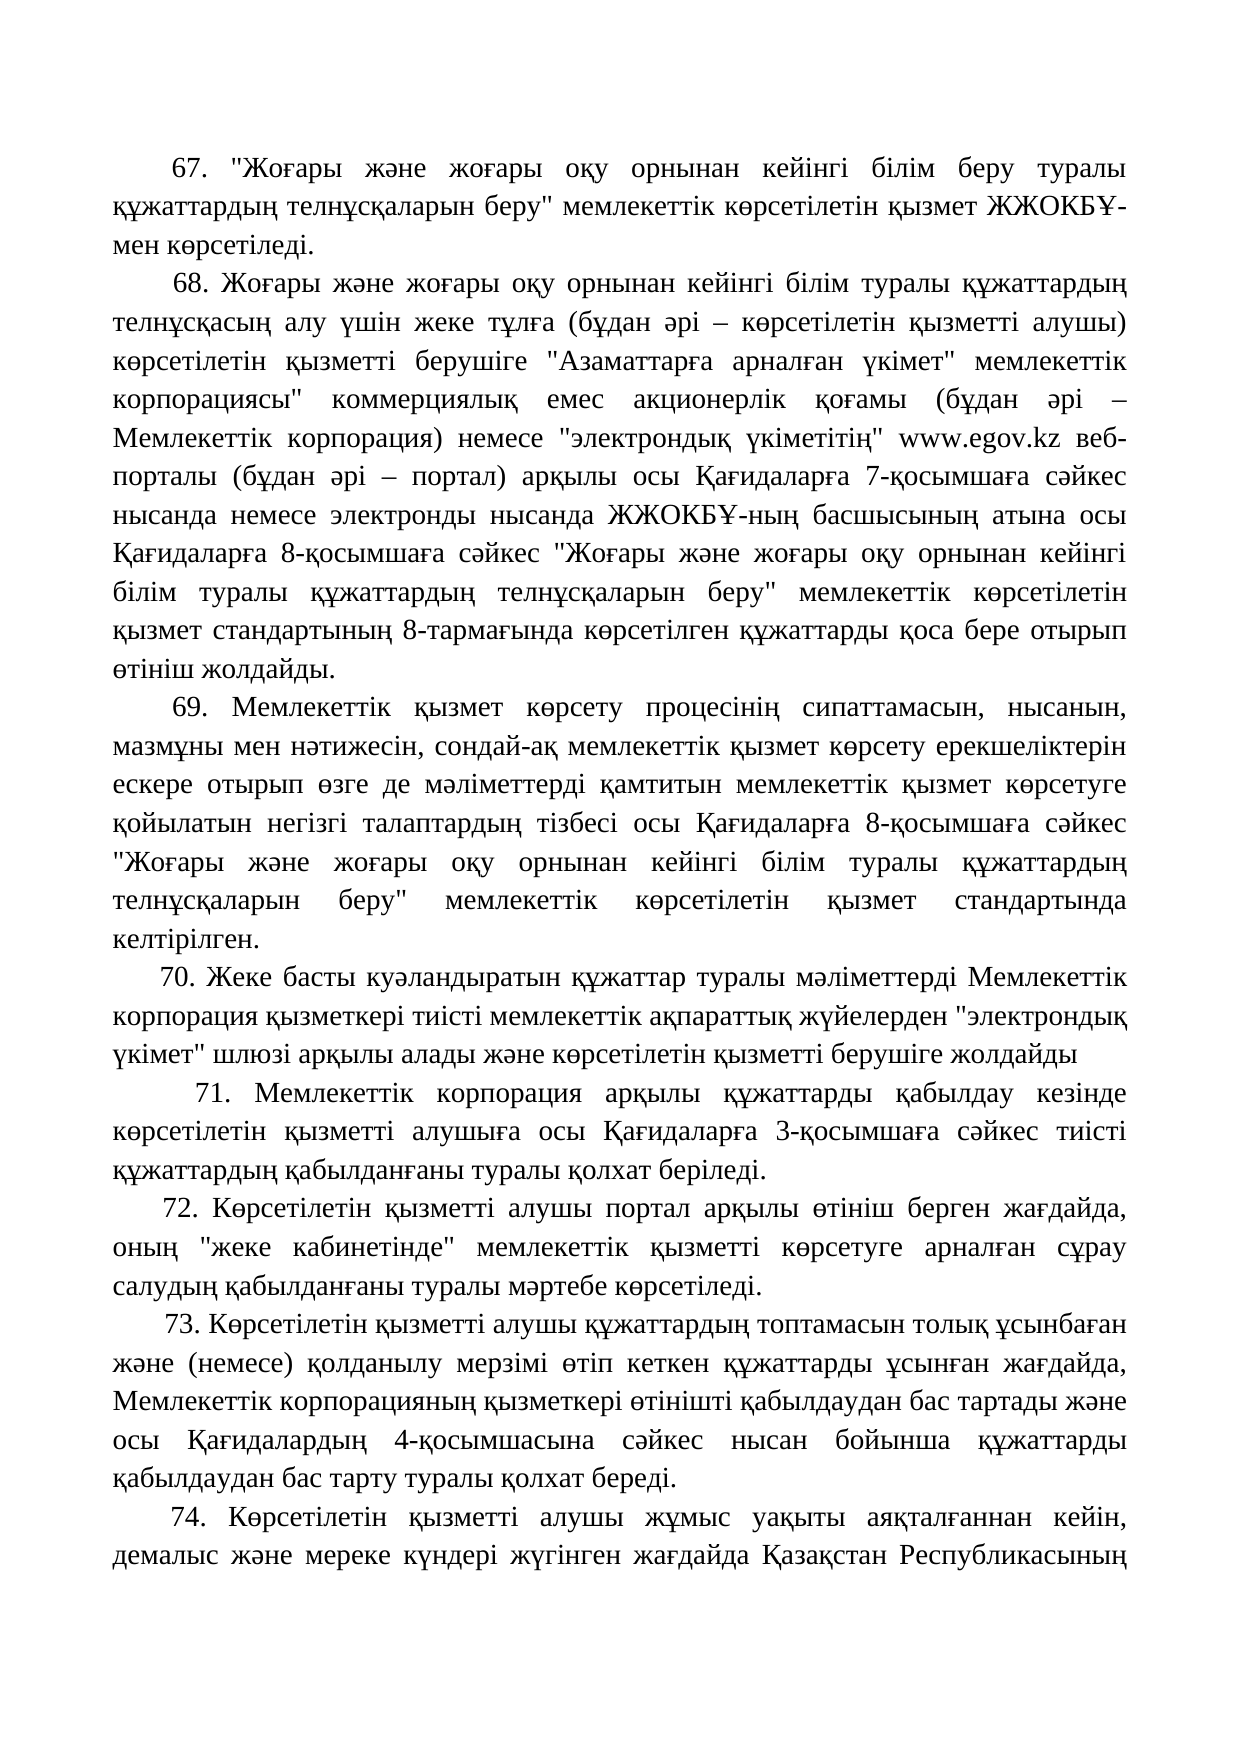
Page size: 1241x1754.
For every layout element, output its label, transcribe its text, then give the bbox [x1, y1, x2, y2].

text 69. Мемлекеттік қызмет көрсету процесінің сипаттамасын, нысанын, мазмұны мен нәтижесін, сондай-ақ мемлекеттік қызмет көрсету ерекшеліктерін ескере отырып өзге де мәліметтерді қамтитын мемлекеттік қызмет көрсетуге қойылатын негізгі талаптардың тізбесі осы Қағидаларға 8-қосымшаға сәйкес "Жоғары және жоғары оқу орнынан кейінгі білім туралы құжаттардың телнұсқаларын беру" мемлекеттік көрсетілетін қызмет стандартында келтірілген. [112, 689, 1128, 954]
text 71. Мемлекеттік корпорация арқылы құжаттарды қабылдау кезінде көрсетілетін қызметті алушыға осы Қағидаларға 3-қосымшаға сәйкес тиісті құжаттардың қабылданғаны туралы қолхат беріледі. [112, 1075, 1128, 1186]
text 68. Жоғары және жоғары оқу орнынан кейінгі білім туралы құжаттардың телнұсқасың алу үшін жеке тұлға (бұдан әрі – көрсетілетін қызметті алушы) көрсетілетін қызметті берушіге "Азаматтарға арналған үкімет" мемлекеттік корпорациясы" коммерциялық емес акционерлік қоғамы (бұдан әрі – Мемлекеттік корпорация) немесе "электрондық үкіметітің" www.egov.kz веб-порталы (бұдан әрі – портал) арқылы осы Қағидаларға 7-қосымшаға сәйкес нысанда немесе электронды нысанда ЖЖОКБҰ-ның басшысының атына осы Қағидаларға 8-қосымшаға сәйкес "Жоғары және жоғары оқу орнынан кейінгі білім туралы құжаттардың телнұсқаларын беру" мемлекеттік көрсетілетін қызмет стандартының 8-тармағында көрсетілген құжаттарды қоса бере отырып өтініш жолдайды. [112, 266, 1128, 684]
text 72. Көрсетілетін қызметті алушы портал арқылы өтініш берген жағдайда, оның "жеке кабинетінде" мемлекеттік қызметті көрсетуге арналған сұрау салудың қабылданғаны туралы мәртебе көрсетіледі. [112, 1191, 1128, 1301]
text 67. "Жоғары және жоғары оқу орнынан кейінгі бiлiм беру туралы құжаттардың телнұсқаларын беру" мемлекеттік көрсетілетін қызмет ЖЖОКБҰ-мен көрсетіледі. [112, 150, 1128, 261]
text 73. Көрсетілетін қызметті алушы құжаттардың топтамасын толық ұсынбаған және (немесе) қолданылу мерзімі өтіп кеткен құжаттарды ұсынған жағдайда, Мемлекеттік корпорацияның қызметкері өтінішті қабылдаудан бас тартады және осы Қағидалардың 4-қосымшасына сәйкес нысан бойынша құжаттарды қабылдаудан бас тарту туралы қолхат береді. [112, 1306, 1128, 1494]
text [112, 1499, 1128, 1571]
text 70. Жеке басты куәландыратын құжаттар туралы мәліметтерді Мемлекеттік корпорация қызметкері тиісті мемлекеттік ақпараттық жүйелерден "электрондық үкімет" шлюзі арқылы алады және көрсетілетін қызметті берушіге жолдайды [112, 959, 1128, 1070]
